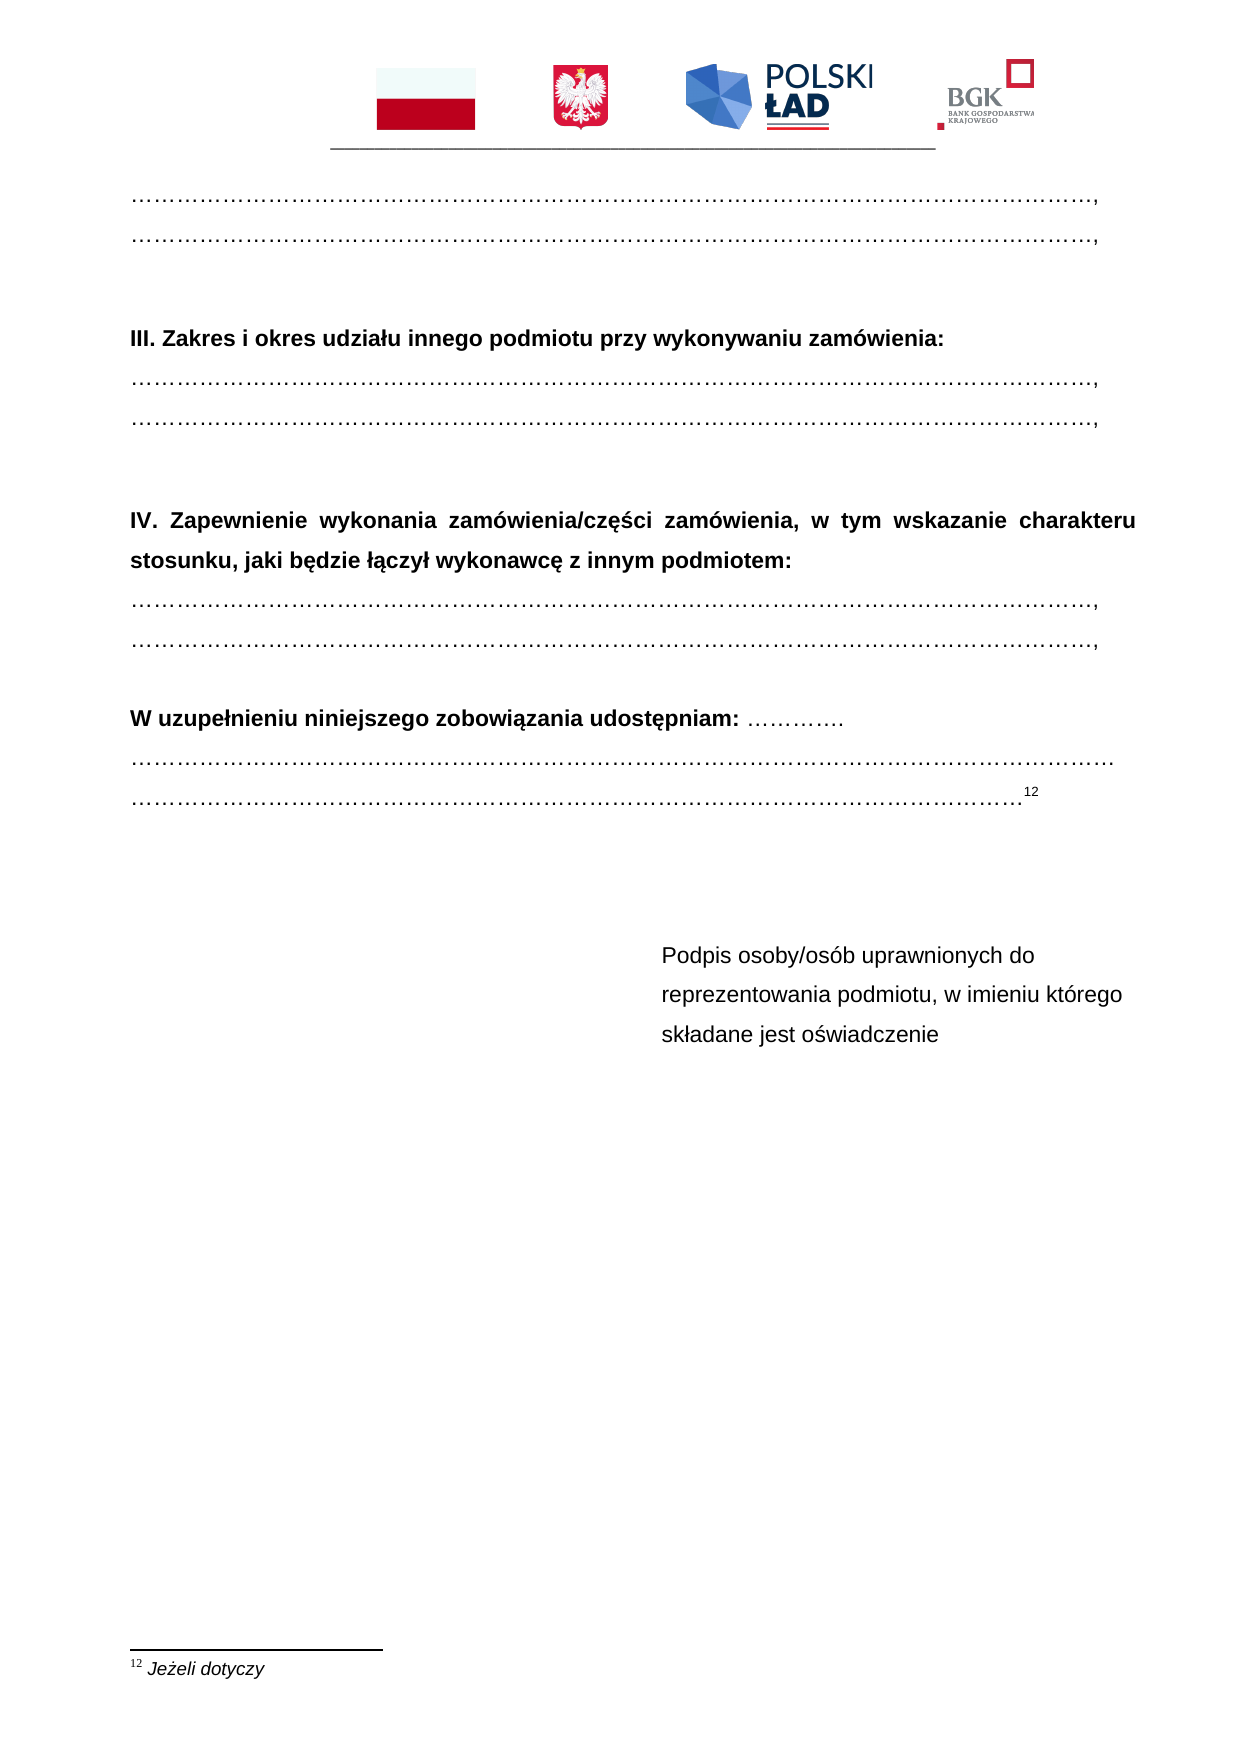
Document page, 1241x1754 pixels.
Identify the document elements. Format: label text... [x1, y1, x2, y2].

text IV. Zapewnienie wykonania zamówienia/części zamówienia, w tym wskazanie charakteru stosunku, jaki będzie łączył wykonawcę z innym podmiotem: [130, 507, 1137, 573]
text W uzupełnieniu niniejszego zobowiązania udostępniam: ………….………………………………………………………………………………………………………………………………………………………………………………………………………………………… [130, 705, 1137, 810]
text III. Zakres i okres udziału innego podmiotu przy wykonywaniu zamówienia: [130, 324, 1137, 351]
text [130, 181, 1137, 207]
text ………………………………………………………………………………………………………………, [130, 403, 1137, 430]
picture [686, 64, 873, 130]
text Podpis osoby/osób uprawnionych do reprezentowania podmiotu, w imieniu którego składane jest oświadczenie [661, 942, 1137, 1047]
text ………………………………………………………………………………………………………………, [130, 364, 1137, 390]
picture [376, 68, 476, 130]
picture [553, 65, 608, 130]
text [130, 221, 1137, 247]
text ………………………………………………………………………………………………………………, [130, 586, 1137, 613]
picture [937, 59, 1034, 130]
text ………………………………………………………………………………………………………………, [130, 626, 1137, 652]
